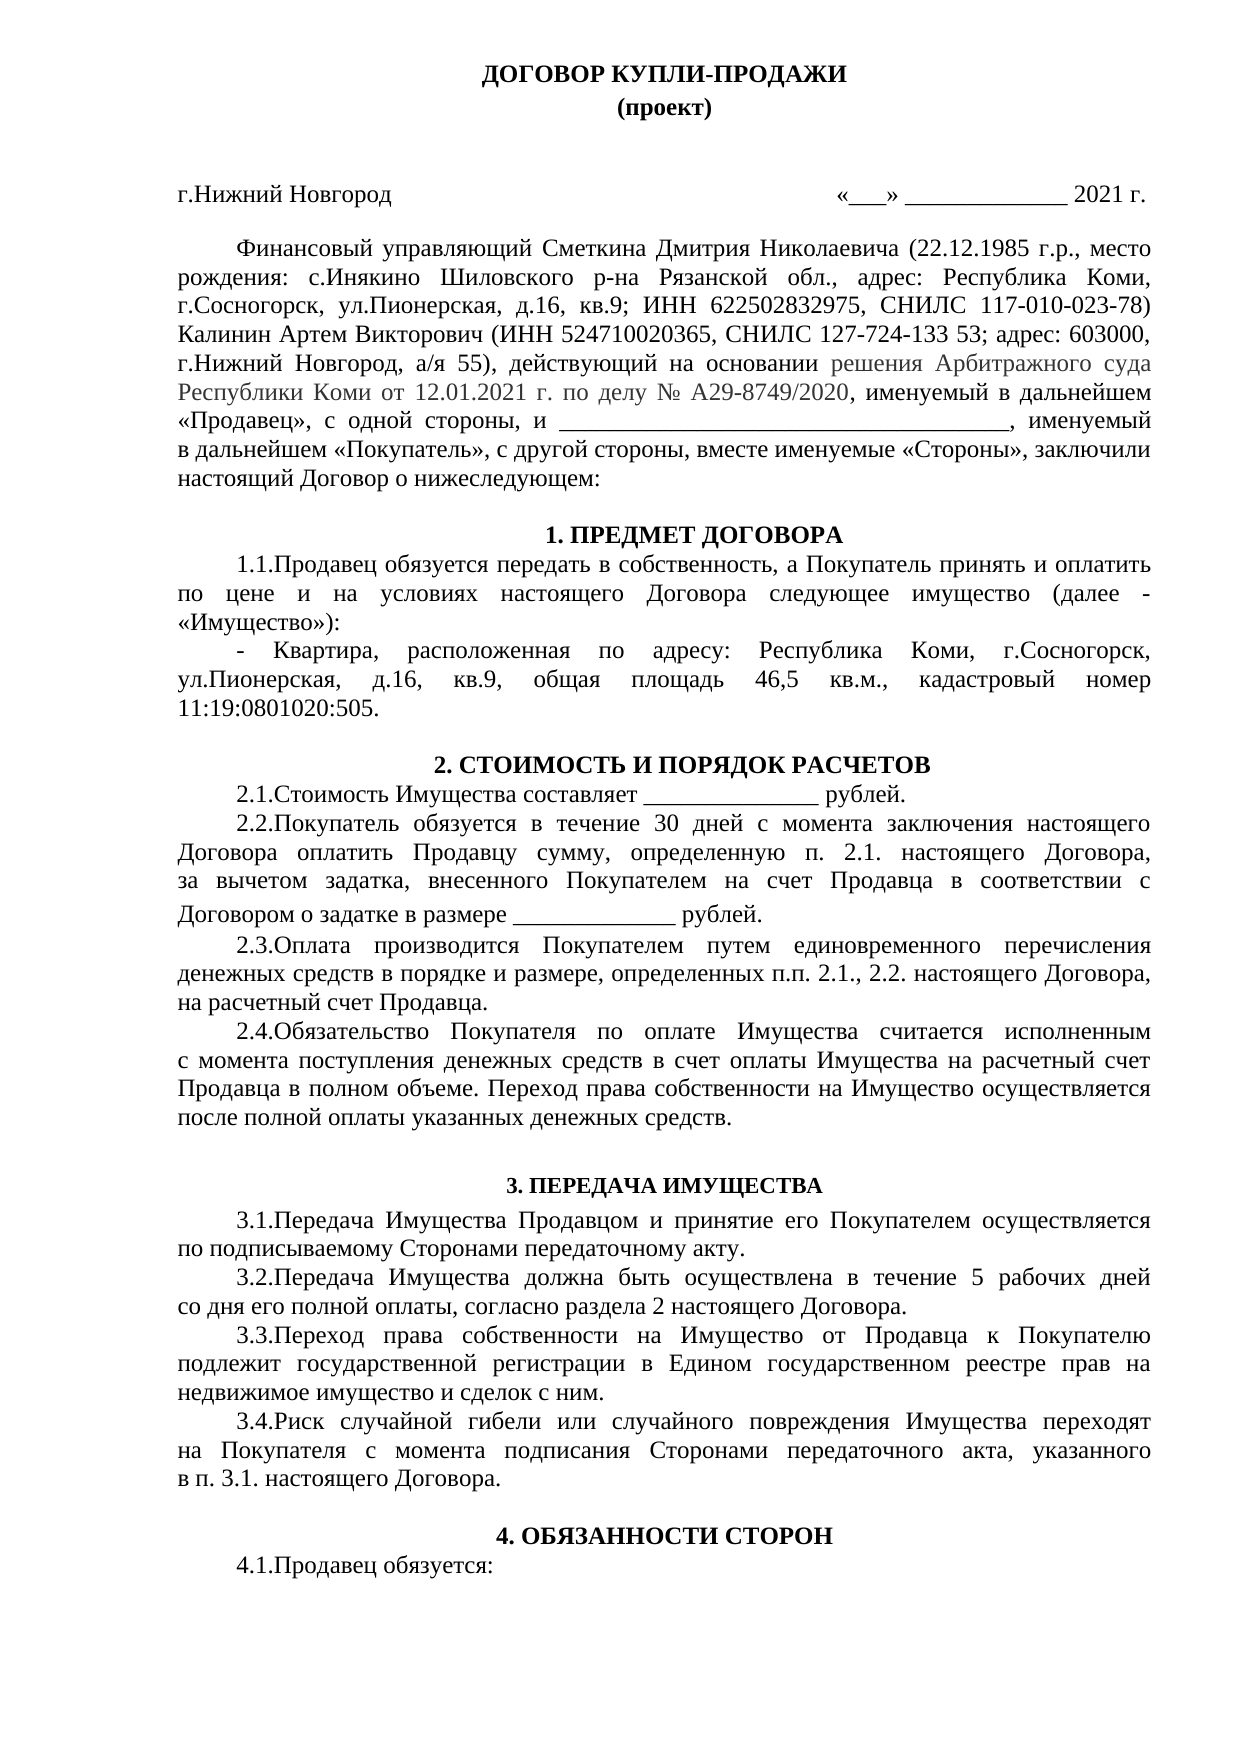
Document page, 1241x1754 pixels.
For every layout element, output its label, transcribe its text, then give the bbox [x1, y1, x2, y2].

text ДОГОВОР КУПЛИ-ПРОДАЖИ [177, 59, 1152, 88]
text 4.1.Продавец обязуется: [177, 1550, 1152, 1578]
text Финансовый управляющий Сметкина Дмитрия Николаевича (22.12.1985 г.р., место рождения: с.Инякино Шиловского р-на Рязанской обл., адрес: Республика Коми, г.Сосногорск, ул.Пионерская, д.16, кв.9; ИНН 622502832975, СНИЛС 117-010-023-78) Калинин Артем Викторович (ИНН 524710020365, СНИЛС 127-724-133 53; адрес: 603000, г.Нижний Новгород, а/я 55), действующий на основании решения Арбитражного суда Республики Коми от 12.01.2021 г. по делу № А29-8749/2020, именуемый в дальнейшем «Продавец», с одной стороны, и ____________________________________, именуемый в дальнейшем «Покупатель», с другой стороны, вместе именуемые «Стороны», заключили настоящий Договор о нижеследующем: [177, 233, 1152, 492]
text (проект) [177, 92, 1152, 121]
text 2.2.Покупатель обязуется в течение 30 дней с момента заключения настоящего Договора оплатить Продавцу сумму, определенную п. 2.1. настоящего Договора, за вычетом задатка, внесенного Покупателем на счет Продавца в соответствии с Договором о задатке в размере _____________ рублей. [177, 808, 1152, 930]
text 4. ОБЯЗАННОСТИ СТОРОН [177, 1521, 1152, 1550]
text 3.3.Переход права собственности на Имущество от Продавца к Покупателю подлежит государственной регистрации в Едином государственном реестре прав на недвижимое имущество и сделок с ним. [177, 1320, 1152, 1406]
text - Квартира, расположенная по адресу: Республика Коми, г.Сосногорск, ул.Пионерская, д.16, кв.9, общая площадь 46,5 кв.м., кадастровый номер 11:19:0801020:505. [177, 635, 1152, 722]
text 3.2.Передача Имущества должна быть осуществлена в течение 5 рабочих дней со дня его полной оплаты, согласно раздела 2 настоящего Договора. [177, 1262, 1152, 1320]
text 1.1.Продавец обязуется передать в собственность, а Покупатель принять и оплатить по цене и на условиях настоящего Договора следующее имущество (далее - «Имущество»): [177, 549, 1152, 635]
text 2.1.Стоимость Имущества составляет ______________ рублей. [177, 779, 1152, 808]
text г.Нижний Новгород «___» _____________ 2021 г. [177, 179, 1152, 208]
text 3. ПЕРЕДАЧА ИМУЩЕСТВА [177, 1172, 1152, 1198]
text 1. ПРЕДМЕТ ДОГОВОРА [177, 520, 1152, 549]
text 3.4.Риск случайной гибели или случайного повреждения Имущества переходят на Покупателя с момента подписания Сторонами передаточного акта, указанного в п. 3.1. настоящего Договора. [177, 1406, 1152, 1492]
text 3.1.Передача Имущества Продавцом и принятие его Покупателем осуществляется по подписываемому Сторонами передаточному акту. [177, 1205, 1152, 1262]
text 2.3.Оплата производится Покупателем путем единовременного перечисления денежных средств в порядке и размере, определенных п.п. 2.1., 2.2. настоящего Договора, на расчетный счет Продавца. [177, 930, 1152, 1016]
text 2. СТОИМОСТЬ И ПОРЯДОК РАСЧЕТОВ [177, 750, 1152, 779]
text 2.4.Обязательство Покупателя по оплате Имущества считается исполненным с момента поступления денежных средств в счет оплаты Имущества на расчетный счет Продавца в полном объеме. Переход права собственности на Имущество осуществляется после полной оплаты указанных денежных средств. [177, 1016, 1152, 1131]
